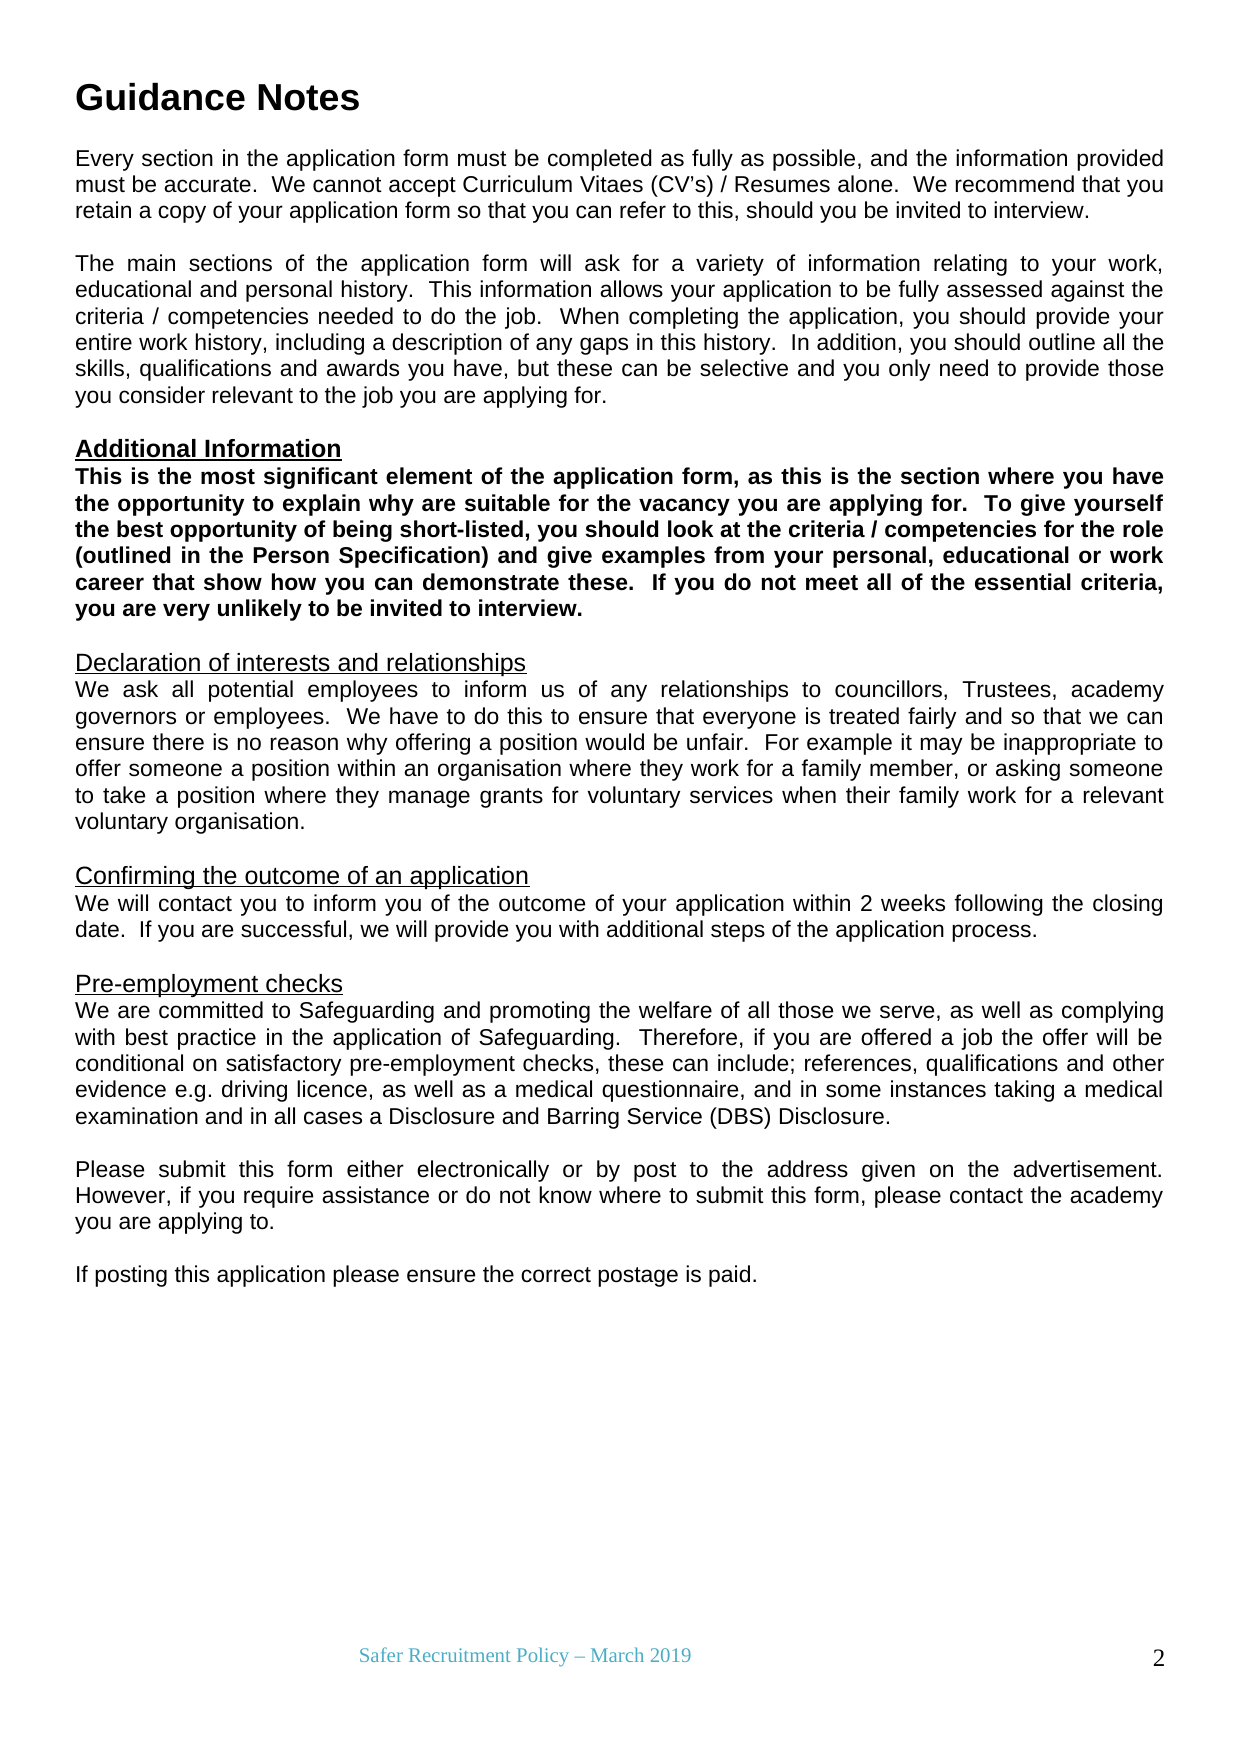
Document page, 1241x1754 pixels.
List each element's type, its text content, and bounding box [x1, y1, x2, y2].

text This is the most significant element of the application form, as this is the section where you have the opportunity to explain why are suitable for the vacancy you are applying for. To give yourself the best opportunity of being short-listed, you should look at the criteria / competencies for the role (outlined in the Person Specification) and give examples from your personal, educational or work career that show how you can demonstrate these. If you do not meet all of the essential criteria, you are very unlikely to be invited to interview. [75, 463, 1165, 621]
text Please submit this form either electronically or by post to the address given on the advertisement. However, if you require assistance or do not know where to submit this form, please contact the academy you are applying to. [75, 1156, 1165, 1234]
text Confirming the outcome of an application [75, 861, 1165, 889]
text We will contact you to inform you of the outcome of your application within 2 weeks following the closing date. If you are successful, we will provide you with additional steps of the application process. [75, 889, 1165, 942]
text We ask all potential employees to inform us of any relationships to councillors, Trustees, academy governors or employees. We have to do this to ensure that everyone is treated fairly and so that we can ensure there is no reason why offering a position would be unfair. For example it may be inappropriate to offer someone a position within an organisation where they work for a family member, or asking someone to take a position where they manage grants for voluntary services when their family work for a relevant voluntary organisation. [75, 676, 1165, 834]
text We are committed to Safeguarding and promoting the welfare of all those we serve, as well as complying with best practice in the application of Safeguarding. Therefore, if you are offered a job the offer will be conditional on satisfactory pre-employment checks, these can include; references, qualifications and other evidence e.g. driving licence, as well as a medical questionnaire, and in some instances taking a medical examination and in all cases a Disclosure and Barring Service (DBS) Disclosure. [75, 997, 1165, 1129]
text Pre-employment checks [75, 969, 1165, 997]
text Every section in the application form must be completed as fully as possible, and the information provided must be accurate. We cannot accept Curriculum Vitaes (CV’s) / Resumes alone. We recommend that you retain a copy of your application form so that you can refer to this, should you be invited to interview. [75, 144, 1165, 223]
text If posting this application please ensure the correct postage is paid. [75, 1261, 1165, 1287]
text Declaration of interests and relationships [75, 648, 1165, 676]
text Guidance Notes [75, 75, 1165, 118]
text The main sections of the application form will ask for a variety of information relating to your work, educational and personal history. This information allows your application to be fully assessed against the criteria / competencies needed to do the job. When completing the application, you should provide your entire work history, including a description of any gaps in this history. In addition, you should outline all the skills, qualifications and awards you have, but these can be selective and you only need to provide those you consider relevant to the job you are applying for. [75, 250, 1165, 408]
text Additional Information [75, 434, 1165, 463]
